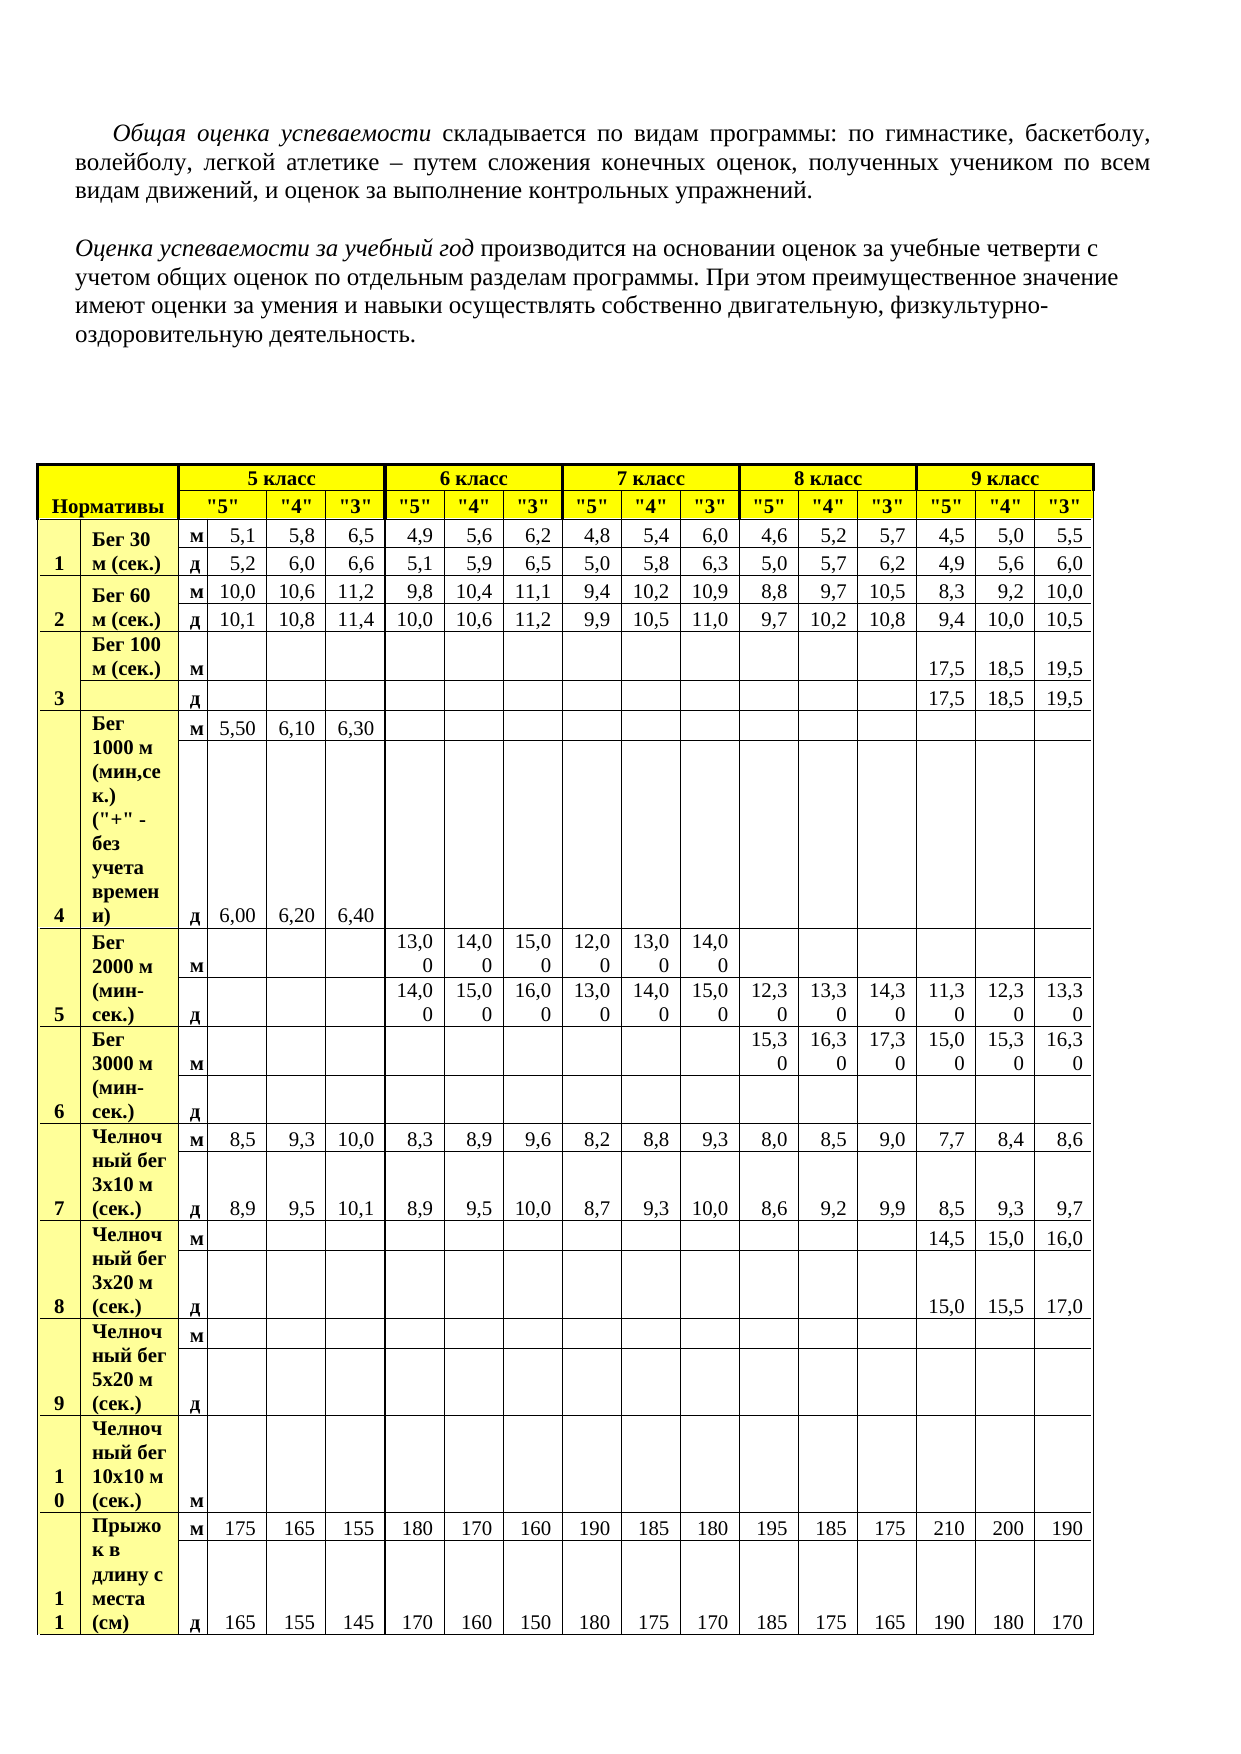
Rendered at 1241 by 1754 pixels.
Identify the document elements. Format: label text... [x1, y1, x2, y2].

table_cell 9,0 [858, 1124, 916, 1151]
table_cell 17,30 [858, 1027, 916, 1075]
table_cell [858, 1221, 916, 1250]
table_cell 14,00 [681, 929, 739, 977]
table_cell "3" [504, 491, 561, 518]
table_cell 10,5 [1035, 603, 1093, 631]
table_cell 6,20 [267, 741, 325, 927]
table_cell [386, 1076, 444, 1123]
table_cell [681, 1319, 739, 1347]
table_cell 185 [740, 1541, 798, 1634]
table_cell 10,0 [504, 1152, 562, 1220]
table_cell [81, 681, 178, 710]
table_cell 10,2 [799, 604, 857, 631]
table_cell 210 [917, 1513, 975, 1540]
table_cell [326, 1251, 384, 1318]
table_cell [681, 1027, 739, 1075]
table_cell 14,00 [622, 978, 680, 1026]
table_cell 15,00 [504, 929, 562, 977]
table_cell "4" [267, 491, 325, 518]
table_cell 4,6 [740, 520, 798, 547]
table_cell м [179, 711, 207, 740]
table_cell 17,5 [917, 681, 975, 710]
table_cell 9,8 [386, 576, 444, 603]
table_cell 9,9 [858, 1152, 916, 1220]
table_cell [681, 741, 739, 927]
table_cell 15,5 [976, 1251, 1034, 1318]
table_cell [1035, 1075, 1093, 1123]
table_cell 145 [326, 1541, 384, 1634]
table_cell [563, 632, 621, 680]
table_cell 8,2 [563, 1124, 621, 1151]
table_cell 7,7 [917, 1124, 975, 1151]
table_cell Челночный бег 3х10 м (сек.) [81, 1124, 178, 1220]
table_cell 195 [740, 1513, 798, 1540]
table_cell м [179, 1513, 207, 1540]
table_cell 5,7 [858, 520, 916, 547]
table_cell [504, 711, 562, 740]
table_cell 8,6 [740, 1152, 798, 1220]
table_cell 185 [799, 1513, 857, 1540]
table_cell [976, 741, 1034, 927]
table_cell [681, 1221, 739, 1250]
table_cell [326, 1027, 384, 1075]
table_cell [267, 1349, 325, 1415]
table_cell [563, 1221, 621, 1250]
table_cell [267, 681, 325, 710]
table_cell [622, 1027, 680, 1075]
table_cell [208, 1027, 266, 1075]
table_cell 170 [445, 1513, 503, 1540]
table_cell [445, 632, 503, 680]
table_cell [858, 1251, 916, 1318]
table_cell [622, 632, 680, 680]
table_cell [858, 1416, 916, 1512]
table_cell "4" [445, 491, 503, 518]
table_cell 8,0 [740, 1124, 798, 1151]
table_cell 175 [208, 1513, 266, 1540]
table_cell 5,1 [386, 548, 444, 575]
table_cell [267, 1251, 325, 1318]
table_cell [267, 1221, 325, 1250]
table_cell [858, 741, 916, 927]
table_cell 15,00 [681, 978, 739, 1026]
table_cell [622, 1076, 680, 1123]
table_cell 10,0 [208, 576, 266, 603]
table_cell [976, 1416, 1034, 1512]
table_cell д [179, 1541, 207, 1634]
table_cell "3" [858, 491, 916, 518]
table_cell 160 [504, 1513, 562, 1540]
table_cell 16,30 [1035, 1026, 1093, 1075]
table_cell 9,4 [917, 604, 975, 631]
table_cell [799, 741, 857, 927]
table_cell 9,7 [740, 604, 798, 631]
table_cell [563, 741, 621, 927]
table_cell 10,4 [445, 576, 503, 603]
table_cell [976, 711, 1034, 740]
table_cell 7 [38, 1123, 80, 1220]
table_cell 14,00 [445, 929, 503, 977]
table_cell Бег (мин-сек.) [81, 1027, 178, 1123]
table_cell [208, 681, 266, 710]
table_cell 200 [976, 1513, 1034, 1540]
table_cell м [179, 1416, 207, 1512]
table_cell [386, 741, 444, 927]
table_cell 3 [38, 631, 80, 710]
table_cell 10,0 [1035, 575, 1093, 603]
table_cell [799, 632, 857, 680]
table_cell 4 [38, 710, 80, 927]
table_cell 4,8 [563, 520, 621, 547]
table_cell 9,3 [622, 1152, 680, 1220]
table_cell 10,1 [208, 604, 266, 631]
table_cell 2 [38, 575, 80, 631]
table_cell [563, 1319, 621, 1347]
table_cell [681, 711, 739, 740]
table_cell 17,0 [1035, 1250, 1093, 1318]
table_cell 6,00 [208, 741, 266, 927]
table_cell 9,2 [976, 576, 1034, 603]
table_cell [504, 681, 562, 710]
table_cell 18,5 [976, 632, 1034, 680]
table_cell [917, 741, 975, 927]
table_cell 11,2 [504, 604, 562, 631]
table_cell 16,0 [1035, 1220, 1093, 1250]
table_header 8 класс [741, 466, 915, 490]
table_cell 5,1 [208, 520, 266, 547]
table_cell 9,5 [445, 1152, 503, 1220]
table_cell 18,5 [976, 681, 1034, 710]
table_cell [622, 1319, 680, 1347]
table_cell Бег (сек.) [81, 520, 178, 575]
text Оценка успеваемости за учебный год производится на основании оценок за учебные четверти с учетом общих оценок по отдельным разделам программы. При этом преимущественное значение имеют оценки за умения и навыки осуществлять собственно двигательную, физкультурно-оздоровительную деятельность. [75, 233, 1152, 348]
table_cell д [179, 548, 207, 575]
table_cell 5,9 [445, 548, 503, 575]
table_cell 19,5 [1035, 631, 1093, 680]
table_cell "4" [799, 491, 857, 518]
table_cell "5" [387, 491, 444, 518]
table_cell [681, 1416, 739, 1512]
table_cell 11,1 [504, 576, 562, 603]
table_cell [386, 1349, 444, 1415]
table_cell 185 [622, 1513, 680, 1540]
table_cell м [179, 1027, 207, 1075]
table_cell 10,5 [858, 576, 916, 603]
table_cell [681, 1349, 739, 1415]
table_cell 11,30 [917, 978, 975, 1026]
table_cell [858, 1319, 916, 1347]
table_cell [563, 1251, 621, 1318]
table_cell [740, 1416, 798, 1512]
table_cell [326, 978, 384, 1026]
table_cell [326, 1416, 384, 1512]
table_cell 190 [917, 1541, 975, 1634]
table_cell 11 [38, 1512, 80, 1634]
table_cell [799, 1319, 857, 1347]
table_cell 17,5 [917, 632, 975, 680]
table_cell 9,4 [563, 576, 621, 603]
table_cell 10,0 [386, 604, 444, 631]
table_cell [740, 1221, 798, 1250]
table_cell 13,30 [1035, 977, 1093, 1026]
table_cell [445, 741, 503, 927]
table_cell 4,9 [386, 520, 444, 547]
table_cell д [179, 741, 207, 927]
table_cell [208, 1349, 266, 1415]
table_cell 8,8 [740, 576, 798, 603]
table_cell [681, 1076, 739, 1123]
table_cell [622, 681, 680, 710]
table_cell 10,6 [445, 604, 503, 631]
table_cell 4,9 [917, 548, 975, 575]
table_cell 10,0 [976, 604, 1034, 631]
table_cell [326, 929, 384, 977]
table_cell 11,4 [326, 604, 384, 631]
table_cell [267, 1027, 325, 1075]
table_cell [386, 1251, 444, 1318]
table_cell 6,0 [1035, 547, 1093, 575]
table_cell 10,0 [326, 1124, 384, 1151]
table_cell [445, 1251, 503, 1318]
table_cell [445, 1221, 503, 1250]
table_cell [681, 681, 739, 710]
table_cell [622, 741, 680, 927]
table_cell [740, 711, 798, 740]
table_cell 6,3 [681, 548, 739, 575]
table_cell Бег (мин,сек.) ("+" - без учета времени) [81, 711, 178, 927]
table_cell 10,8 [267, 604, 325, 631]
table_header Нормативы [39, 466, 177, 518]
table_cell "5" [564, 491, 621, 518]
table_cell 4,5 [917, 520, 975, 547]
table_cell 5,8 [267, 520, 325, 547]
table_cell 14,00 [386, 978, 444, 1026]
table_cell [622, 1416, 680, 1512]
table_cell 180 [386, 1513, 444, 1540]
table_cell д [179, 604, 207, 631]
table_cell 9 [38, 1318, 80, 1415]
table_cell [976, 1076, 1034, 1123]
table_cell 8,9 [445, 1124, 503, 1151]
table_cell 10,1 [326, 1152, 384, 1220]
text Общая оценка успеваемости складывается по видам программы: по гимнастике, баскетболу, волейболу, легкой атлетике – путем сложения конечных оценок, полученных учеником по всем видам движений, и оценок за выполнение контрольных упражнений. [75, 118, 1152, 204]
table_cell [740, 1319, 798, 1347]
table_cell [386, 1319, 444, 1347]
table_cell [858, 1076, 916, 1123]
table_cell 11,2 [326, 576, 384, 603]
table_cell [799, 1076, 857, 1123]
table_cell 9,3 [681, 1124, 739, 1151]
table_header 9 класс [918, 466, 1092, 490]
table_cell [504, 1027, 562, 1075]
table_cell [858, 711, 916, 740]
table_cell 5,50 [208, 711, 266, 740]
table_cell 8,5 [799, 1124, 857, 1151]
table_cell м [179, 1124, 207, 1151]
table_cell [858, 681, 916, 710]
table_cell 6,10 [267, 711, 325, 740]
table_cell [740, 741, 798, 927]
table_cell 5,8 [622, 548, 680, 575]
table_cell [681, 1251, 739, 1318]
table_cell 10 [38, 1415, 80, 1512]
table_cell [799, 681, 857, 710]
table_cell Бег (мин-сек.) [81, 929, 178, 1026]
table_cell 150 [504, 1541, 562, 1634]
table_cell 15,30 [976, 1027, 1034, 1075]
table_cell [1035, 740, 1093, 927]
table_cell [740, 929, 798, 977]
table_cell [1035, 710, 1093, 740]
table_cell [858, 929, 916, 977]
table_cell 5,6 [445, 520, 503, 547]
table_cell [445, 1349, 503, 1415]
table_cell [622, 1221, 680, 1250]
table_cell 5,2 [208, 548, 266, 575]
table_cell "3" [1035, 490, 1093, 518]
table_cell 12,00 [563, 929, 621, 977]
table_header 6 класс [387, 466, 561, 490]
table_cell 180 [563, 1541, 621, 1634]
table_cell [1035, 1415, 1093, 1512]
table_cell Челночный бег 5х20 м (сек.) [81, 1319, 178, 1415]
table_cell [445, 1076, 503, 1123]
table_cell 5,0 [976, 520, 1034, 547]
table_cell [267, 1076, 325, 1123]
table_cell [740, 681, 798, 710]
table_cell [267, 929, 325, 977]
table_cell [563, 1076, 621, 1123]
table_cell 5,6 [976, 548, 1034, 575]
table_cell [504, 1349, 562, 1415]
table_cell 6,0 [267, 548, 325, 575]
table_cell д [179, 1349, 207, 1415]
table_cell [504, 1319, 562, 1347]
table_cell [445, 681, 503, 710]
table_cell 6,0 [681, 520, 739, 547]
table_cell 5,4 [622, 520, 680, 547]
table_cell [1035, 1318, 1093, 1347]
table_cell д [179, 1251, 207, 1318]
table_cell 13,00 [563, 978, 621, 1026]
table_cell 6,40 [326, 741, 384, 927]
table_header 5 класс [180, 466, 383, 490]
table_cell [208, 1416, 266, 1512]
table_cell м [179, 632, 207, 680]
table_cell 12,30 [740, 978, 798, 1026]
table_cell [267, 978, 325, 1026]
table_cell 12,30 [976, 978, 1034, 1026]
table_cell [1035, 1348, 1093, 1415]
table_cell [208, 632, 266, 680]
table_cell [386, 632, 444, 680]
table_cell д [179, 978, 207, 1026]
table_cell [386, 681, 444, 710]
table_cell м [179, 576, 207, 603]
table_cell [740, 1349, 798, 1415]
table_cell [208, 1319, 266, 1347]
table_cell 180 [976, 1541, 1034, 1634]
table_cell 5,2 [799, 520, 857, 547]
table_cell 1 [38, 519, 80, 575]
table_cell [386, 1027, 444, 1075]
table_cell [917, 929, 975, 977]
table_cell 10,6 [267, 576, 325, 603]
table_cell [976, 1319, 1034, 1347]
table_cell [563, 1027, 621, 1075]
table_cell [976, 1349, 1034, 1415]
table_cell 165 [208, 1541, 266, 1634]
table_cell [386, 1416, 444, 1512]
table_cell 15,0 [976, 1221, 1034, 1250]
table_cell м [179, 929, 207, 977]
table_cell Прыжок в длину с места (см) [81, 1513, 178, 1634]
table_cell 170 [681, 1541, 739, 1634]
table_cell [445, 1319, 503, 1347]
table_cell 165 [858, 1541, 916, 1634]
table_cell 8,7 [563, 1152, 621, 1220]
table_cell [622, 711, 680, 740]
table_cell м [179, 1319, 207, 1347]
table_cell [740, 1251, 798, 1318]
table_cell [740, 632, 798, 680]
table_cell 6,30 [326, 711, 384, 740]
table_cell 8 [38, 1220, 80, 1318]
table_cell 16,00 [504, 978, 562, 1026]
table_cell [326, 1349, 384, 1415]
table_cell [917, 711, 975, 740]
table_cell 10,9 [681, 576, 739, 603]
table_cell 9,3 [267, 1124, 325, 1151]
table_cell 9,7 [1035, 1151, 1093, 1220]
table_cell [445, 1027, 503, 1075]
table_cell 9,3 [976, 1152, 1034, 1220]
table_cell [799, 929, 857, 977]
table_cell 5,0 [740, 548, 798, 575]
table_cell 5,7 [799, 548, 857, 575]
table_cell 8,8 [622, 1124, 680, 1151]
table_cell [976, 929, 1034, 977]
table_cell [445, 711, 503, 740]
table_cell 15,0 [917, 1251, 975, 1318]
table_cell м [179, 1221, 207, 1250]
table_cell [799, 1416, 857, 1512]
table_cell [917, 1319, 975, 1347]
table_cell [208, 1076, 266, 1123]
table_cell [504, 1251, 562, 1318]
table_cell 6,5 [504, 548, 562, 575]
table_cell 160 [445, 1541, 503, 1634]
table_cell [799, 711, 857, 740]
table_cell [386, 711, 444, 740]
table_cell [504, 1076, 562, 1123]
table_cell 6,2 [504, 520, 562, 547]
table_cell 8,5 [917, 1152, 975, 1220]
table_cell 15,00 [917, 1027, 975, 1075]
table_cell [681, 632, 739, 680]
table_cell Челночный бег 3х20 м (сек.) [81, 1221, 178, 1318]
table_cell 8,5 [208, 1124, 266, 1151]
table_cell "5" [917, 491, 975, 518]
table_cell [267, 1319, 325, 1347]
table_cell "5" [741, 491, 798, 518]
table_cell 14,5 [917, 1221, 975, 1250]
table_cell 190 [563, 1513, 621, 1540]
table_cell д [179, 681, 207, 710]
table_cell [445, 1416, 503, 1512]
table_cell [563, 681, 621, 710]
table_cell 16,30 [799, 1027, 857, 1075]
table_cell 6,5 [326, 520, 384, 547]
table_cell 10,0 [681, 1152, 739, 1220]
table_cell [267, 1416, 325, 1512]
table_cell 5 [38, 928, 80, 1026]
table_cell 13,00 [386, 929, 444, 977]
table_cell 8,9 [386, 1152, 444, 1220]
table_cell 155 [267, 1541, 325, 1634]
table_cell Челночный бег 10х10 м (сек.) [81, 1416, 178, 1512]
table_cell 175 [622, 1541, 680, 1634]
table_cell 14,30 [858, 978, 916, 1026]
table_cell 9,6 [504, 1124, 562, 1151]
table_cell 8,3 [917, 576, 975, 603]
table_cell [799, 1349, 857, 1415]
table_cell 170 [386, 1541, 444, 1634]
table_cell [208, 929, 266, 977]
table_cell 10,5 [622, 604, 680, 631]
table_cell [799, 1221, 857, 1250]
table_cell 11,0 [681, 604, 739, 631]
table_cell 10,2 [622, 576, 680, 603]
table_cell 175 [799, 1541, 857, 1634]
table_cell 8,4 [976, 1124, 1034, 1151]
table_cell 155 [326, 1513, 384, 1540]
table_cell [740, 1076, 798, 1123]
table_cell [208, 1221, 266, 1250]
table_cell 13,00 [622, 929, 680, 977]
table_cell [917, 1076, 975, 1123]
table_cell [208, 978, 266, 1026]
table_cell "3" [681, 491, 738, 518]
table_cell [563, 1349, 621, 1415]
table_cell [326, 1076, 384, 1123]
table_cell 13,30 [799, 978, 857, 1026]
table_cell "3" [326, 491, 383, 518]
table_cell [917, 1416, 975, 1512]
table_cell 5,0 [563, 548, 621, 575]
table_cell 19,5 [1035, 680, 1093, 710]
table_cell [622, 1349, 680, 1415]
table_cell [799, 1251, 857, 1318]
table_cell [563, 711, 621, 740]
table_cell [326, 632, 384, 680]
table_cell 9,2 [799, 1152, 857, 1220]
table_cell Бег (сек.) [81, 576, 178, 631]
table_cell 190 [1035, 1512, 1093, 1540]
table_cell 8,3 [386, 1124, 444, 1151]
table_cell [267, 632, 325, 680]
table_cell 15,00 [445, 978, 503, 1026]
table_cell 180 [681, 1513, 739, 1540]
table_cell [1035, 928, 1093, 977]
table_cell 5,5 [1035, 519, 1093, 547]
table_cell [504, 741, 562, 927]
table_cell [326, 681, 384, 710]
table_cell 6,6 [326, 548, 384, 575]
table_cell 170 [1035, 1540, 1093, 1634]
table_cell 6 [38, 1026, 80, 1123]
table_cell [504, 632, 562, 680]
table_cell 6,2 [858, 548, 916, 575]
table_cell д [179, 1076, 207, 1123]
table_cell д [179, 1152, 207, 1220]
table_cell 9,5 [267, 1152, 325, 1220]
table_cell [858, 1349, 916, 1415]
table_cell [858, 632, 916, 680]
table_header 7 класс [564, 466, 738, 490]
table_cell "4" [976, 491, 1034, 518]
table_cell [563, 1416, 621, 1512]
table_cell 9,9 [563, 604, 621, 631]
table_cell [622, 1251, 680, 1318]
table_cell 165 [267, 1513, 325, 1540]
table_cell 9,7 [799, 576, 857, 603]
table_cell [504, 1221, 562, 1250]
table_cell 175 [858, 1513, 916, 1540]
table_cell [326, 1221, 384, 1250]
table_cell Бег (сек.) [81, 632, 178, 680]
table_cell 8,6 [1035, 1123, 1093, 1151]
table_cell [208, 1251, 266, 1318]
table_cell 8,9 [208, 1152, 266, 1220]
table_cell 15,30 [740, 1027, 798, 1075]
table_cell [917, 1349, 975, 1415]
table_cell "4" [622, 491, 680, 518]
table_cell [326, 1319, 384, 1347]
table_cell м [179, 520, 207, 547]
table_cell "5" [180, 491, 266, 518]
table_cell [504, 1416, 562, 1512]
table_cell [386, 1221, 444, 1250]
table_cell 10,8 [858, 604, 916, 631]
